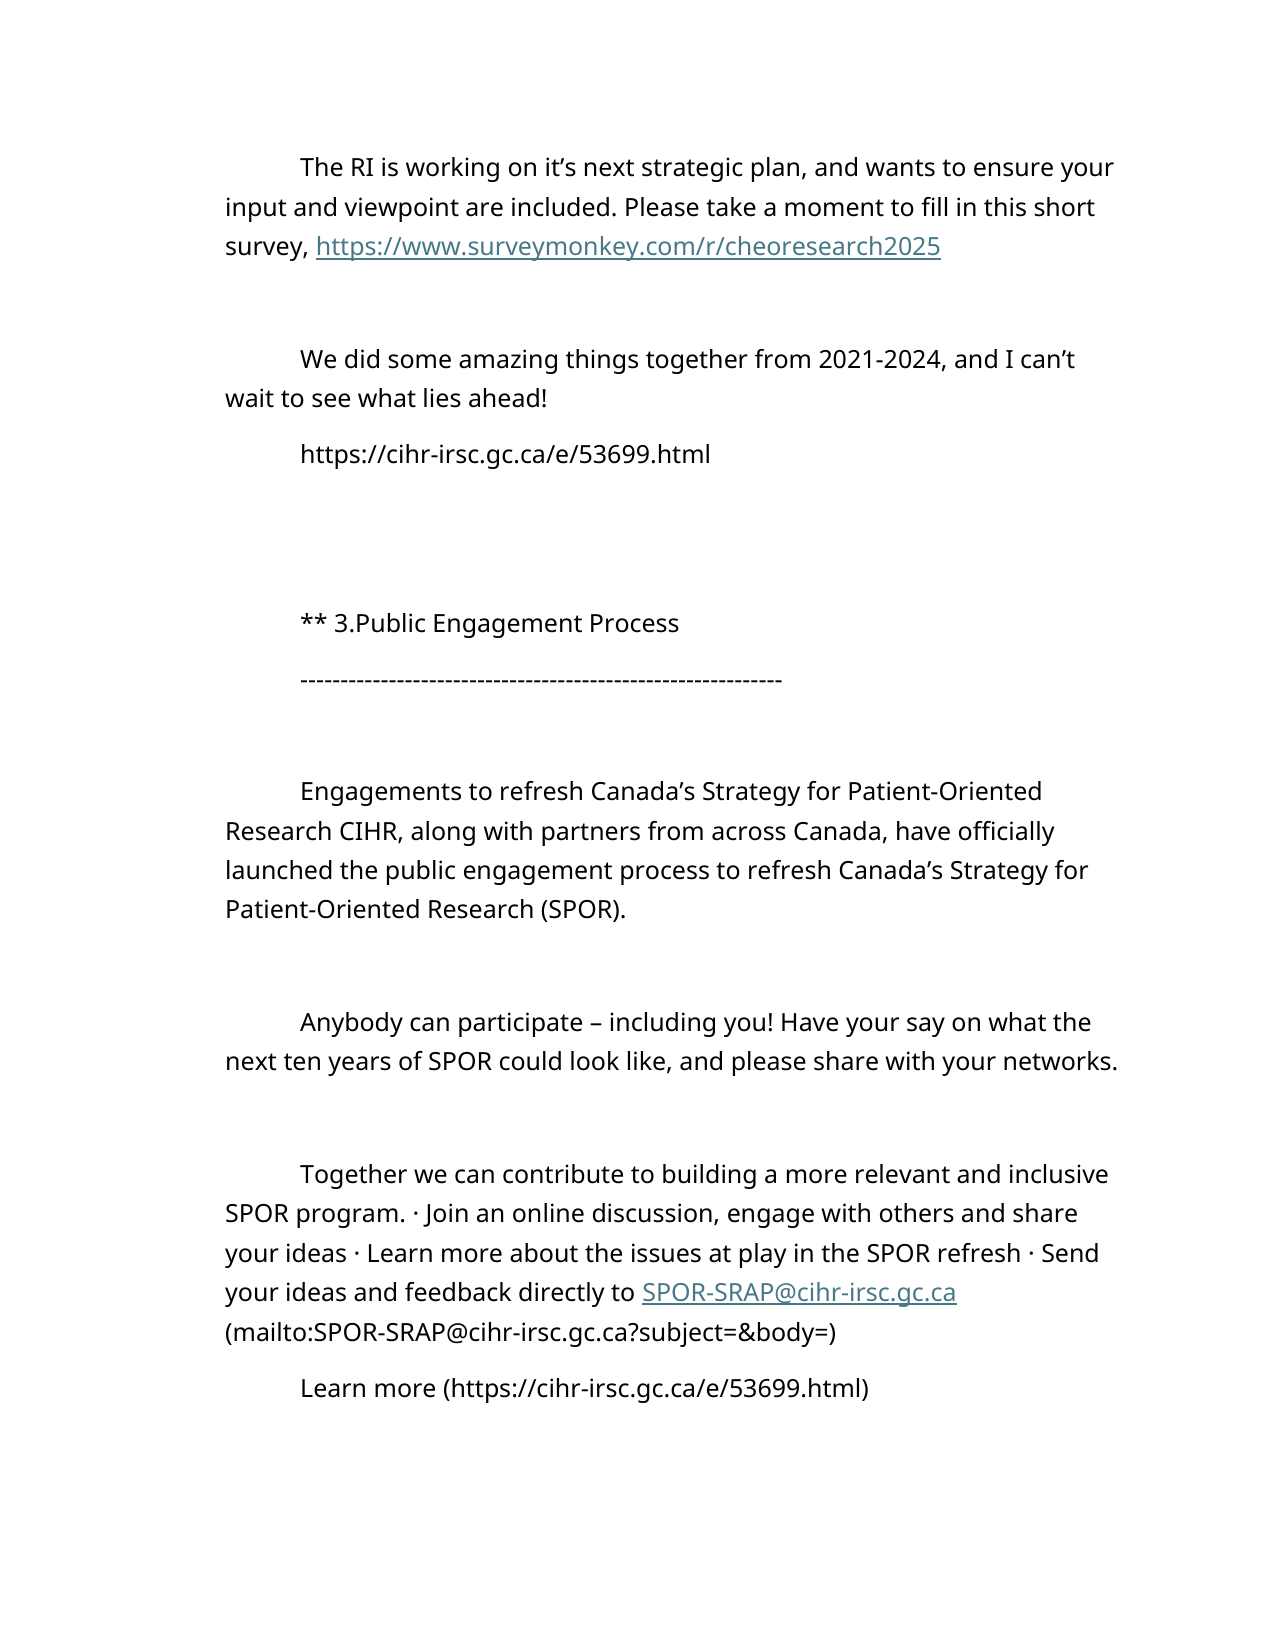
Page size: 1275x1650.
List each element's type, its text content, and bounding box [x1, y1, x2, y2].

text ------------------------------------------------------------ [225, 661, 1125, 696]
text The RI is working on it’s next strategic plan, and wants to ensure your input and viewpoint are included. Please take a moment to fill in this short survey, https://www.surveymonkey.com/r/cheoresearch2025 [225, 150, 1125, 263]
text We did some amazing things together from 2021-2024, and I can’t wait to see what lies ahead! [225, 341, 1125, 415]
text Engagements to refresh Canada’s Strategy for Patient-Oriented Research CIHR, along with partners from across Canada, have officially launched the public engagement process to refresh Canada’s Strategy for Patient-Oriented Research (SPOR). [225, 774, 1125, 926]
text Learn more (https://cihr-irsc.gc.ca/e/53699.html) [225, 1370, 1125, 1404]
text ** 3.Public Engagement Process [225, 605, 1125, 639]
text Together we can contribute to building a more relevant and inclusive SPOR program. · Join an online discussion, engage with others and share your ideas · Learn more about the issues at play in the SPOR refresh · Send your ideas and feedback directly to SPOR-SRAP@cihr-irsc.gc.ca (mailto:SPOR-SRAP@cihr-irsc.gc.ca?subject=&body=) [225, 1156, 1125, 1348]
text Anybody can participate – including you! Have your say on what the next ten years of SPOR could look like, and please share with your networks. [225, 1004, 1125, 1078]
text https://cihr-irsc.gc.ca/e/53699.html [225, 437, 1125, 471]
